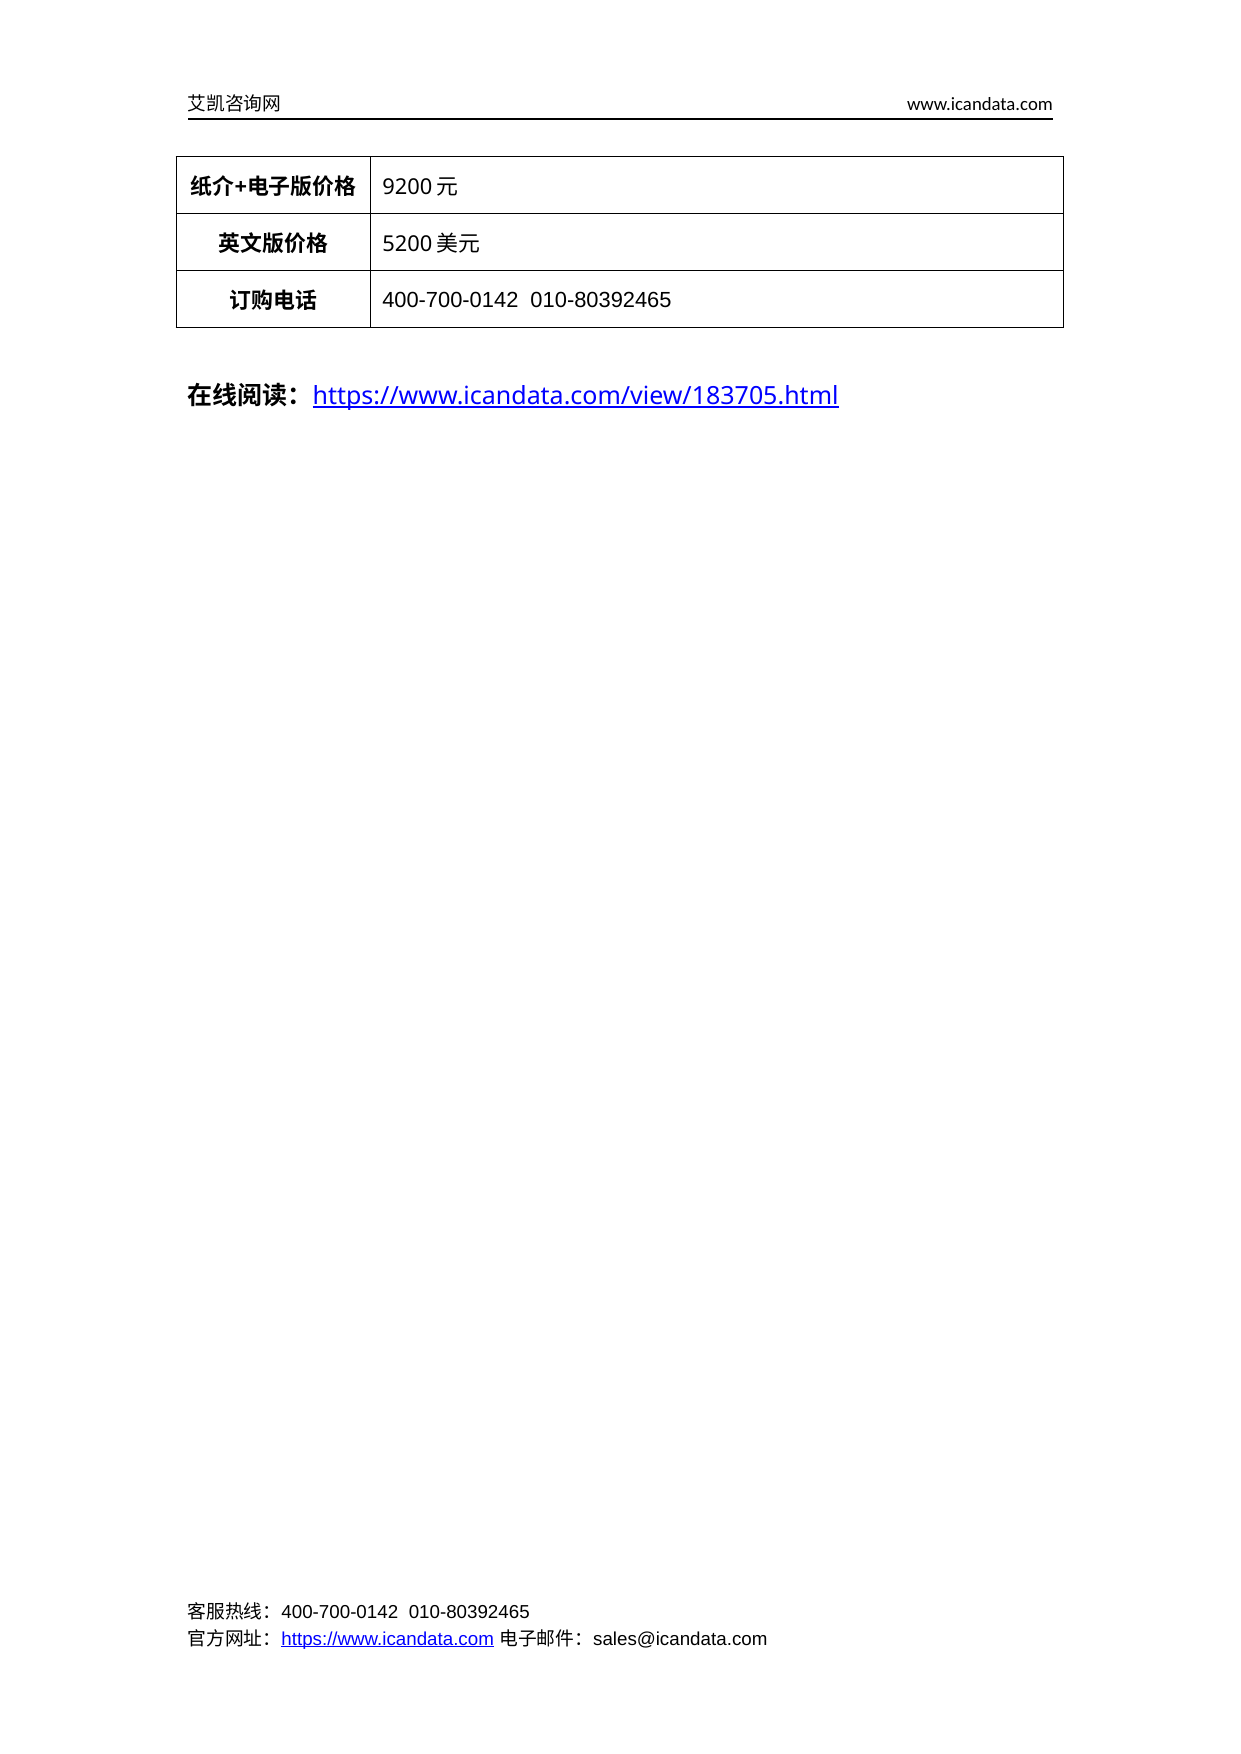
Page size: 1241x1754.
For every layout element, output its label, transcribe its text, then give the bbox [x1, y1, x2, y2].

table_cell 订购电话 [177, 271, 370, 327]
table_cell 英文版价格 [177, 214, 370, 270]
table_cell 5200美元 [371, 214, 1063, 270]
table_cell 400-700-0142 010-80392465 [371, 271, 1063, 327]
table_cell 9200元 [371, 157, 1063, 213]
table_cell 纸介+电子版价格 [177, 157, 370, 213]
text 在线阅读：https://www.icandata.com/view/183705.html [187, 361, 1053, 426]
